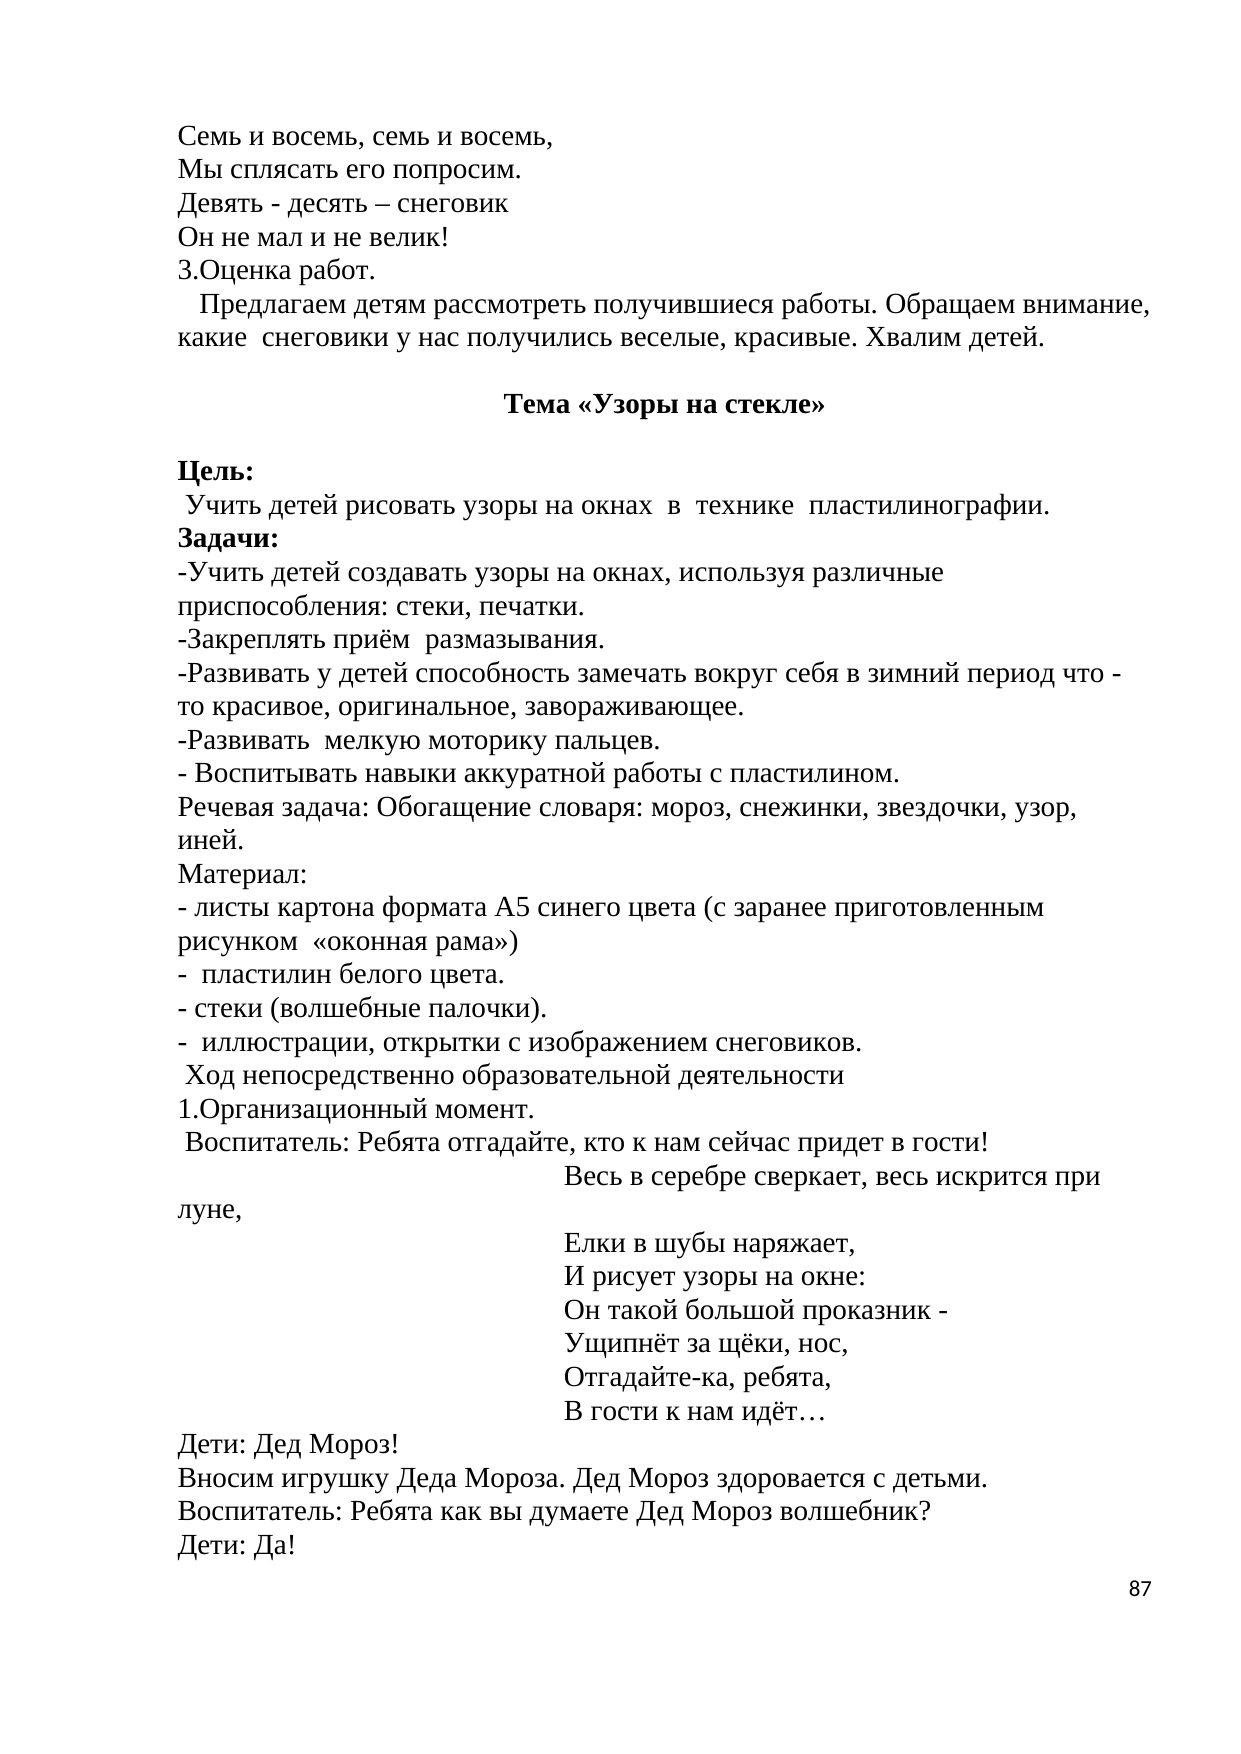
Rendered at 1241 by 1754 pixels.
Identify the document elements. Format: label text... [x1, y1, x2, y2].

text - иллюстрации, открытки с изображением снеговиков. [177, 1024, 1152, 1057]
text Задачи: [177, 521, 1152, 554]
text Материал: [177, 856, 1152, 889]
text 1.Организационный момент. [177, 1091, 1152, 1124]
text -Развивать у детей способность замечать вокруг себя в зимний период что - то красивое, оригинальное, завораживающее. -Развивать мелкую моторику пальцев. [177, 655, 1152, 755]
text Вносим игрушку Деда Мороза. Дед Мороз здоровается с детьми. [177, 1460, 1152, 1493]
text - стеки (волшебные палочки). [177, 990, 1152, 1024]
text - листы картона формата А5 синего цвета (с заранее приготовленным рисунком «оконная рама») [177, 889, 1152, 957]
text Цель: [177, 453, 1152, 487]
text 3.Оценка работ. [177, 252, 1152, 286]
text Предлагаем детям рассмотреть получившиеся работы. Обращаем внимание, какие снеговики у нас получились веселые, красивые. Хвалим детей. [177, 286, 1152, 353]
text -Закреплять приём размазывания. [177, 621, 1152, 655]
text Мы сплясать его попросим. Девять - десять – снеговик [177, 152, 1152, 219]
text - пластилин белого цвета. [177, 957, 1152, 990]
text Весь в серебре сверкает, весь искрится при луне, Елки в шубы наряжает, И рисует узоры на окне: Он такой большой проказник - Ущипнёт за щёки, нос, Отгадайте-ка, ребята, В гости к нам идёт… Дети: Дед Мороз! [177, 1158, 1152, 1460]
text - Воспитывать навыки аккуратной работы с пластилином. [177, 755, 1152, 789]
text Семь и восемь, семь и восемь, [177, 118, 1152, 152]
text Воспитатель: Ребята как вы думаете Дед Мороз волшебник? [177, 1493, 1152, 1527]
text Тема «Узоры на стекле» [177, 386, 1152, 420]
text Воспитатель: Ребята отгадайте, кто к нам сейчас придет в гости! [177, 1124, 1152, 1158]
text Он не мал и не велик! [177, 219, 1152, 252]
text Учить детей рисовать узоры на окнах в технике пластилинографии. [177, 487, 1152, 521]
text Речевая задача: Обогащение словаря: мороз, снежинки, звездочки, узор, иней. [177, 789, 1152, 856]
text Ход непосредственно образовательной деятельности [177, 1057, 1152, 1091]
text Дети: Да! [177, 1527, 1152, 1560]
text -Учить детей создавать узоры на окнах, используя различные приспособления: стеки, печатки. [177, 554, 1152, 621]
